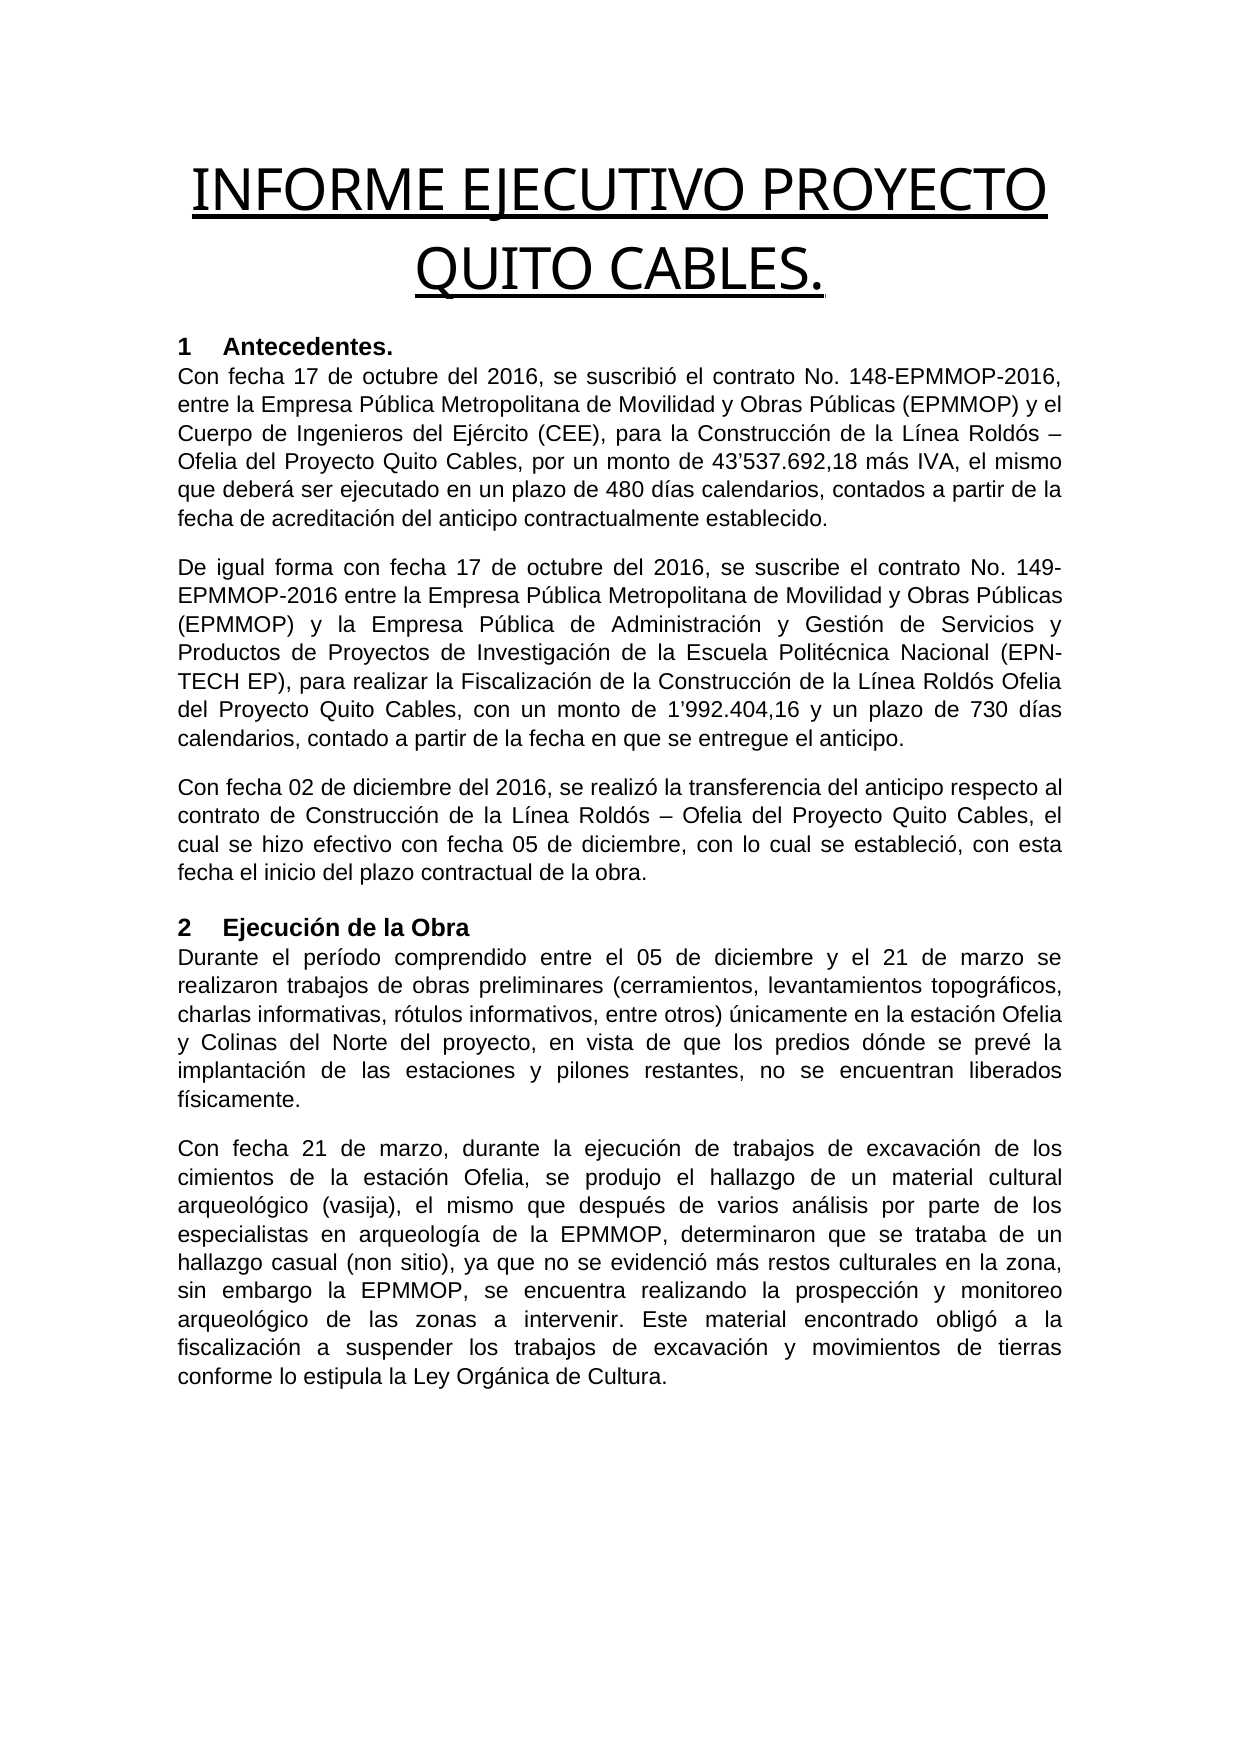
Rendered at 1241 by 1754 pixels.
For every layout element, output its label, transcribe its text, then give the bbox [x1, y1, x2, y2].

text Durante el período comprendido entre el 05 de diciembre y el 21 de marzo se realizaron trabajos de obras preliminares (cerramientos, levantamientos topográficos, charlas informativas, rótulos informativos, entre otros) únicamente en la estación Ofelia y Colinas del Norte del proyecto, en vista de que los predios dónde se prevé la implantación de las estaciones y pilones restantes, no se encuentran liberados físicamente. [177, 944, 1063, 1112]
text Con fecha 17 de octubre del 2016, se suscribió el contrato No. 148-EPMMOP-2016, entre la Empresa Pública Metropolitana de Movilidad y Obras Públicas (EPMMOP) y el Cuerpo de Ingenieros del Ejército (CEE), para la Construcción de la Línea Roldós – Ofelia del Proyecto Quito Cables, por un monto de 43’537.692,18 más IVA, el mismo que deberá ser ejecutado en un plazo de 480 días calendarios, contados a partir de la fecha de acreditación del anticipo contractualmente establecido. [177, 363, 1063, 531]
text Con fecha 21 de marzo, durante la ejecución de trabajos de excavación de los cimientos de la estación Ofelia, se produjo el hallazgo de un material cultural arqueológico (vasija), el mismo que después de varios análisis por parte de los especialistas en arqueología de la EPMMOP, determinaron que se trataba de un hallazgo casual (non sitio), ya que no se evidenció más restos culturales en la zona, sin embargo la EPMMOP, se encuentra realizando la prospección y monitoreo arqueológico de las zonas a intervenir. Este material encontrado obligó a la fiscalización a suspender los trabajos de excavación y movimientos de tierras conforme lo estipula la Ley Orgánica de Cultura. [177, 1135, 1063, 1389]
text De igual forma con fecha 17 de octubre del 2016, se suscribe el contrato No. 149-EPMMOP-2016 entre la Empresa Pública Metropolitana de Movilidad y Obras Públicas (EPMMOP) y la Empresa Pública de Administración y Gestión de Servicios y Productos de Proyectos de Investigación de la Escuela Politécnica Nacional (EPN-TECH EP), para realizar la Fiscalización de la Construcción de la Línea Roldós Ofelia del Proyecto Quito Cables, con un monto de 1’992.404,16 y un plazo de 730 días calendarios, contado a partir de la fecha en que se entregue el anticipo. [177, 554, 1063, 751]
subtitle Ejecución de la Obra [177, 913, 1063, 941]
title INFORME EJECUTIVO PROYECTO QUITO CABLES. [177, 148, 1063, 307]
subtitle Antecedentes. [177, 332, 1063, 360]
text Con fecha 02 de diciembre del 2016, se realizó la transferencia del anticipo respecto al contrato de Construcción de la Línea Roldós – Ofelia del Proyecto Quito Cables, el cual se hizo efectivo con fecha 05 de diciembre, con lo cual se estableció, con esta fecha el inicio del plazo contractual de la obra. [177, 774, 1063, 886]
